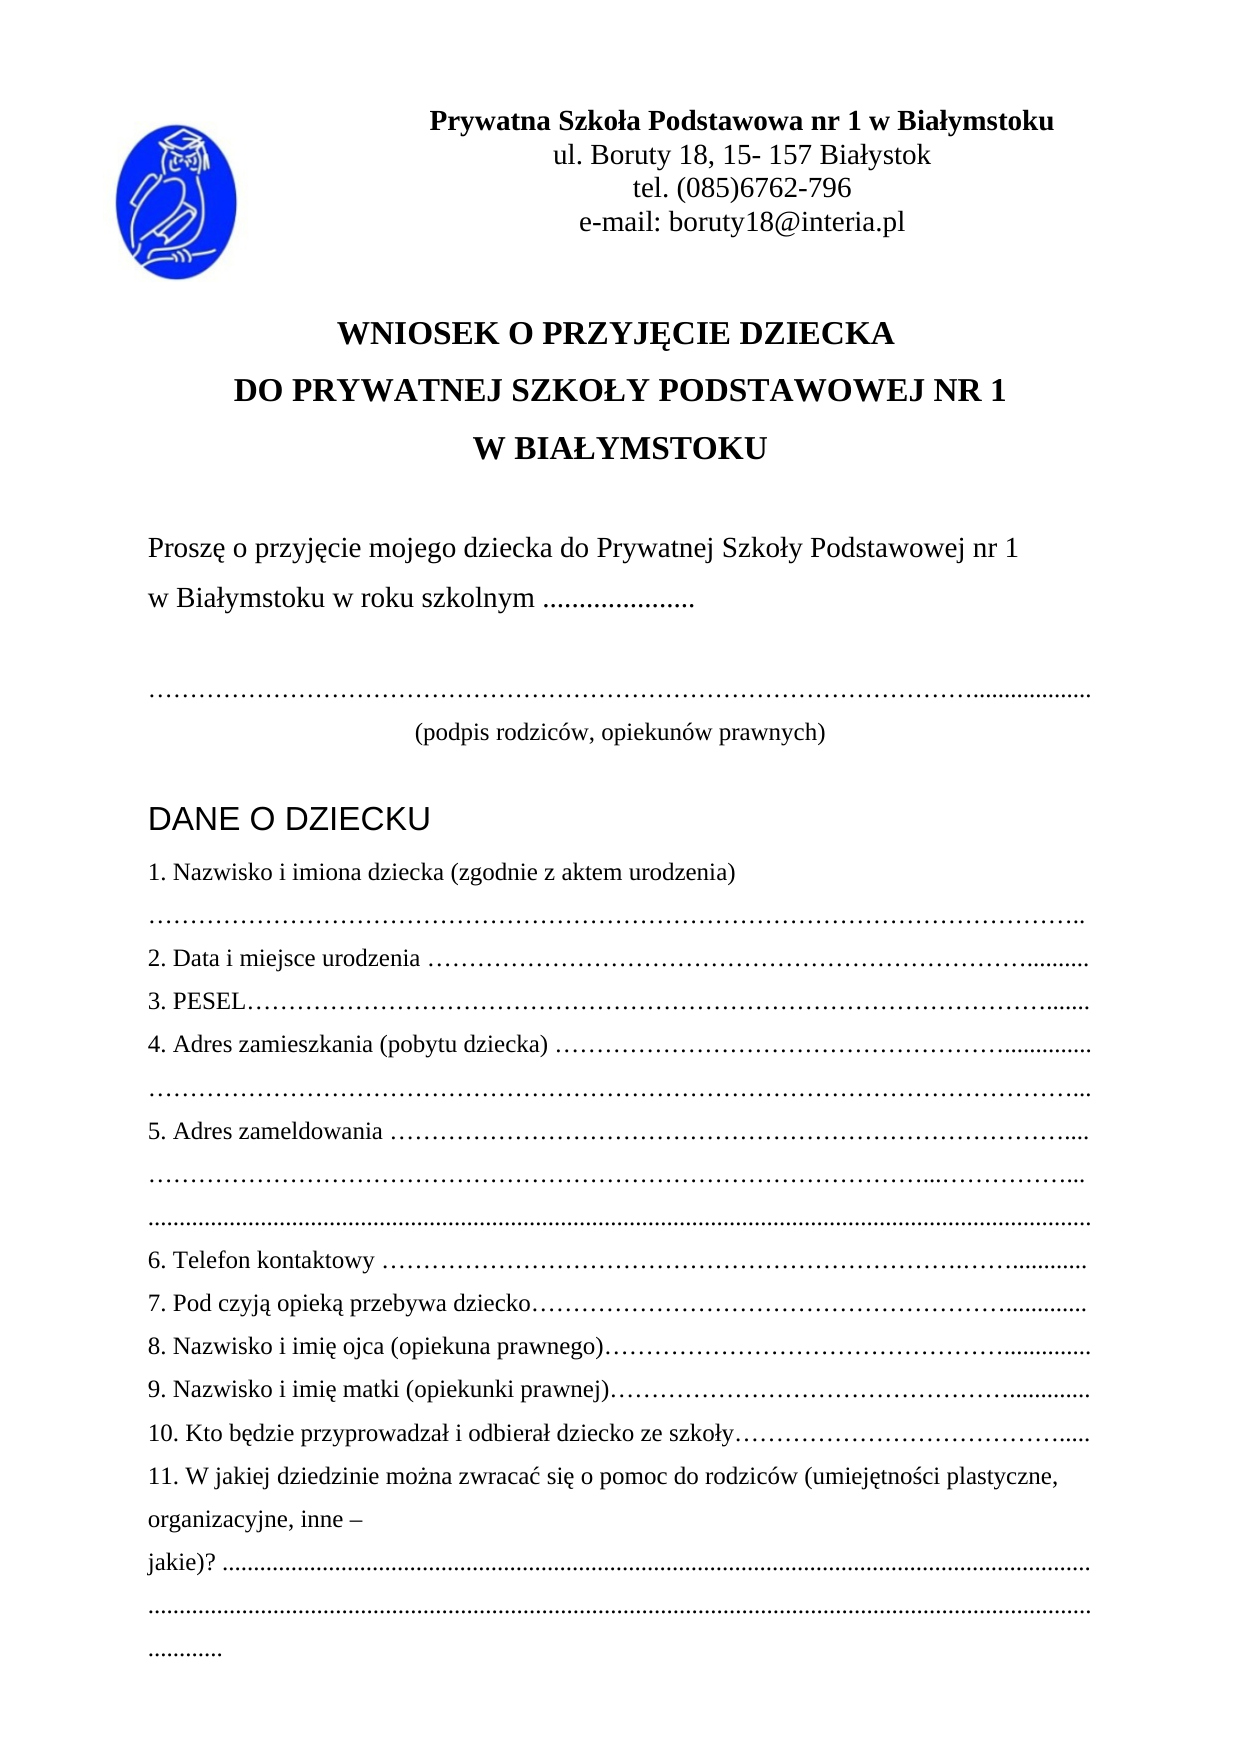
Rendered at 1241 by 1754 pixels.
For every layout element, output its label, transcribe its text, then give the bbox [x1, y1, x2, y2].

text 10. Kto będzie przyprowadzał i odbierał dziecko ze szkoły…………………………………..... [148, 1418, 1093, 1446]
text 5. Adres zameldowania ……………………………………………………………………….... [148, 1116, 1093, 1144]
text DANE O DZIECKU [148, 799, 1093, 838]
text …………………………………………………………………………………...……………... [148, 1159, 1093, 1188]
text 1. Nazwisko i imiona dziecka (zgodnie z aktem urodzenia) [148, 857, 1093, 886]
text (podpis rodziców, opiekunów prawnych) [148, 717, 1093, 746]
text e-mail: boruty18@interia.pl [266, 204, 1093, 238]
text Prywatna Szkoła Podstawowa nr 1 w Białymstoku [266, 103, 1093, 137]
text 7. Pod czyją opieką przebywa dziecko…………………………………………………............. [148, 1288, 1093, 1317]
text 9. Nazwisko i imię matki (opiekunki prawnej)…………………………………………............. [148, 1374, 1093, 1403]
text ………………………………………………………………………………………………….. [148, 900, 1093, 929]
text …………………………………………………………………………………………………... [148, 1073, 1093, 1101]
text 2. Data i miejsce urodzenia ……………………………………………………………….......... [148, 943, 1093, 972]
text ....................................................................................................................................................... [148, 1202, 1093, 1231]
text 4. Adres zamieszkania (pobytu dziecka) ……………………………………………….............. [148, 1029, 1093, 1058]
text 11. W jakiej dziedzinie można zwracać się o pomoc do rodziców (umiejętności plastyczne, organizacyjne, inne – jakie)? .............................................................................................................................................................................................................................................................................................................. [148, 1461, 1093, 1662]
picture [102, 121, 249, 282]
text W BIAŁYMSTOKU [148, 428, 1093, 467]
text WNIOSEK O PRZYJĘCIE DZIECKA DO PRYWATNEJ SZKOŁY PODSTAWOWEJ NR 1 [148, 313, 1093, 409]
text ul. Boruty 18, 15- 157 Białystok [266, 137, 1093, 171]
text ………………………………………………………………………………………................... [148, 674, 1093, 702]
text Proszę o przyjęcie mojego dziecka do Prywatnej Szkoły Podstawowej nr 1 [148, 530, 1093, 563]
text 8. Nazwisko i imię ojca (opiekuna prawnego)………………………………………….............. [148, 1331, 1093, 1360]
text w Białymstoku w roku szkolnym ..................... [148, 580, 1093, 614]
text 6. Telefon kontaktowy …………………………………………………………….……............ [148, 1245, 1093, 1274]
text tel. (085)6762-796 [266, 171, 1093, 204]
text 3. PESEL……………………………………………………………………………………....... [148, 986, 1093, 1015]
